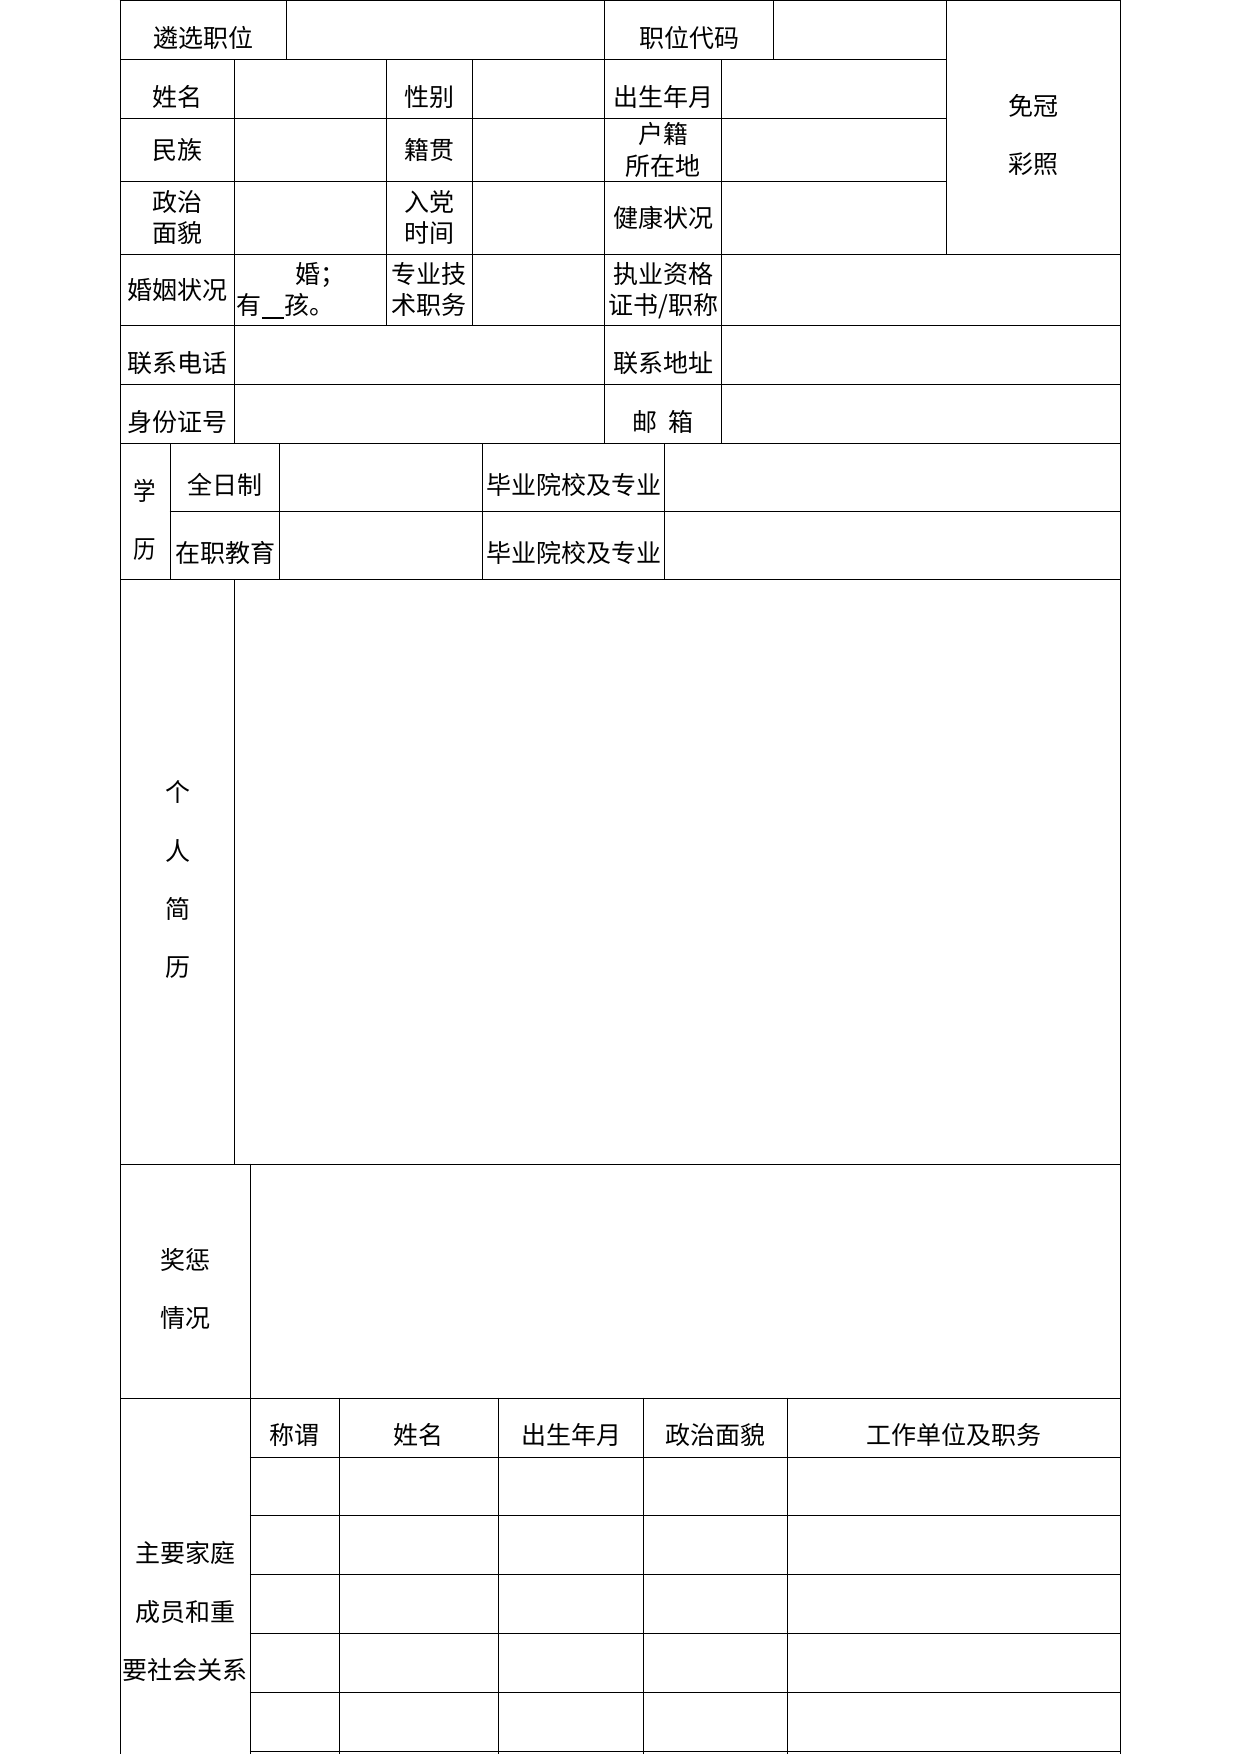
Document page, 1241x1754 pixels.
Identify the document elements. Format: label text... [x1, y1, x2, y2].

table_cell 出生年月 [499, 1399, 643, 1456]
table_cell [251, 1575, 339, 1633]
table_cell [473, 119, 604, 181]
table_cell 身份证号 [121, 385, 234, 443]
table_cell [251, 1634, 339, 1692]
table_cell 专业技 术职务 [387, 255, 472, 325]
table_cell [499, 1516, 643, 1574]
table_cell [644, 1693, 787, 1751]
table_cell 政治 面貌 [121, 182, 234, 254]
table_cell 工作单位及职务 [788, 1399, 1120, 1456]
table_cell [644, 1516, 787, 1574]
table_cell [499, 1634, 643, 1692]
table_header [287, 1, 604, 59]
table_cell [788, 1575, 1120, 1633]
table_cell 主要家庭 成员和重 要社会关系 [121, 1399, 250, 1754]
table_cell [788, 1634, 1120, 1692]
table_cell 姓名 [121, 60, 234, 118]
table_cell 奖惩 情况 [121, 1165, 250, 1397]
table_cell [340, 1458, 498, 1515]
table_cell [235, 60, 386, 118]
table_cell [340, 1516, 498, 1574]
table_cell [251, 1165, 1120, 1397]
table_cell [722, 182, 946, 254]
table_cell 出生年月 [605, 60, 721, 118]
table_cell [788, 1516, 1120, 1574]
table_cell [235, 119, 386, 181]
table_cell [280, 444, 482, 511]
table_cell [340, 1693, 498, 1751]
table_cell 联系电话 [121, 326, 234, 384]
table_cell 婚姻状况 [121, 255, 234, 325]
table_cell 毕业院校及专业 [483, 444, 664, 511]
table_cell 入党 时间 [387, 182, 472, 254]
table_cell [722, 255, 1120, 325]
table_cell 联系地址 [605, 326, 721, 384]
table_cell 籍贯 [387, 119, 472, 181]
table_header [774, 1, 946, 59]
table_cell [644, 1575, 787, 1633]
table_cell [235, 580, 1120, 1163]
table_cell [722, 119, 946, 181]
table_cell [251, 1516, 339, 1574]
table_cell [665, 444, 1120, 511]
table_cell [499, 1575, 643, 1633]
table_cell [499, 1693, 643, 1751]
table_cell 健康状况 [605, 182, 721, 254]
table_cell [340, 1634, 498, 1692]
table_cell 邮 箱 [605, 385, 721, 443]
table_cell [235, 182, 386, 254]
table_header 免冠 彩照 [947, 1, 1120, 254]
table_cell 执业资格 证书/职称 [605, 255, 721, 325]
table_cell [722, 60, 946, 118]
table_cell 姓名 [340, 1399, 498, 1456]
table_cell [280, 512, 482, 579]
table_cell [235, 385, 604, 443]
table_cell 性别 [387, 60, 472, 118]
table_cell [251, 1693, 339, 1751]
table_cell [473, 182, 604, 254]
table_cell [499, 1458, 643, 1515]
table_cell [473, 60, 604, 118]
table_cell [722, 326, 1120, 384]
table_cell 民族 [121, 119, 234, 181]
table_cell 政治面貌 [644, 1399, 787, 1456]
table_cell 个 人 简 历 [121, 580, 234, 1163]
table_cell [665, 512, 1120, 579]
table_header 职位代码 [605, 1, 773, 59]
table_cell [722, 385, 1120, 443]
table_cell 毕业院校及专业 [483, 512, 664, 579]
table_cell 婚； 有 孩。 [235, 255, 386, 325]
table_cell 全日制 [171, 444, 279, 511]
table_cell 在职教育 [171, 512, 279, 579]
table_cell 学 历 [121, 444, 170, 579]
table_cell [788, 1458, 1120, 1515]
table_cell [788, 1693, 1120, 1751]
table_cell 户籍 所在地 [605, 119, 721, 181]
table_cell 称谓 [251, 1399, 339, 1456]
table_cell [473, 255, 604, 325]
table_header 遴选职位 [121, 1, 286, 59]
table_cell [340, 1575, 498, 1633]
table_cell [644, 1458, 787, 1515]
table_cell [644, 1634, 787, 1692]
table_cell [235, 326, 604, 384]
table_cell [251, 1458, 339, 1515]
